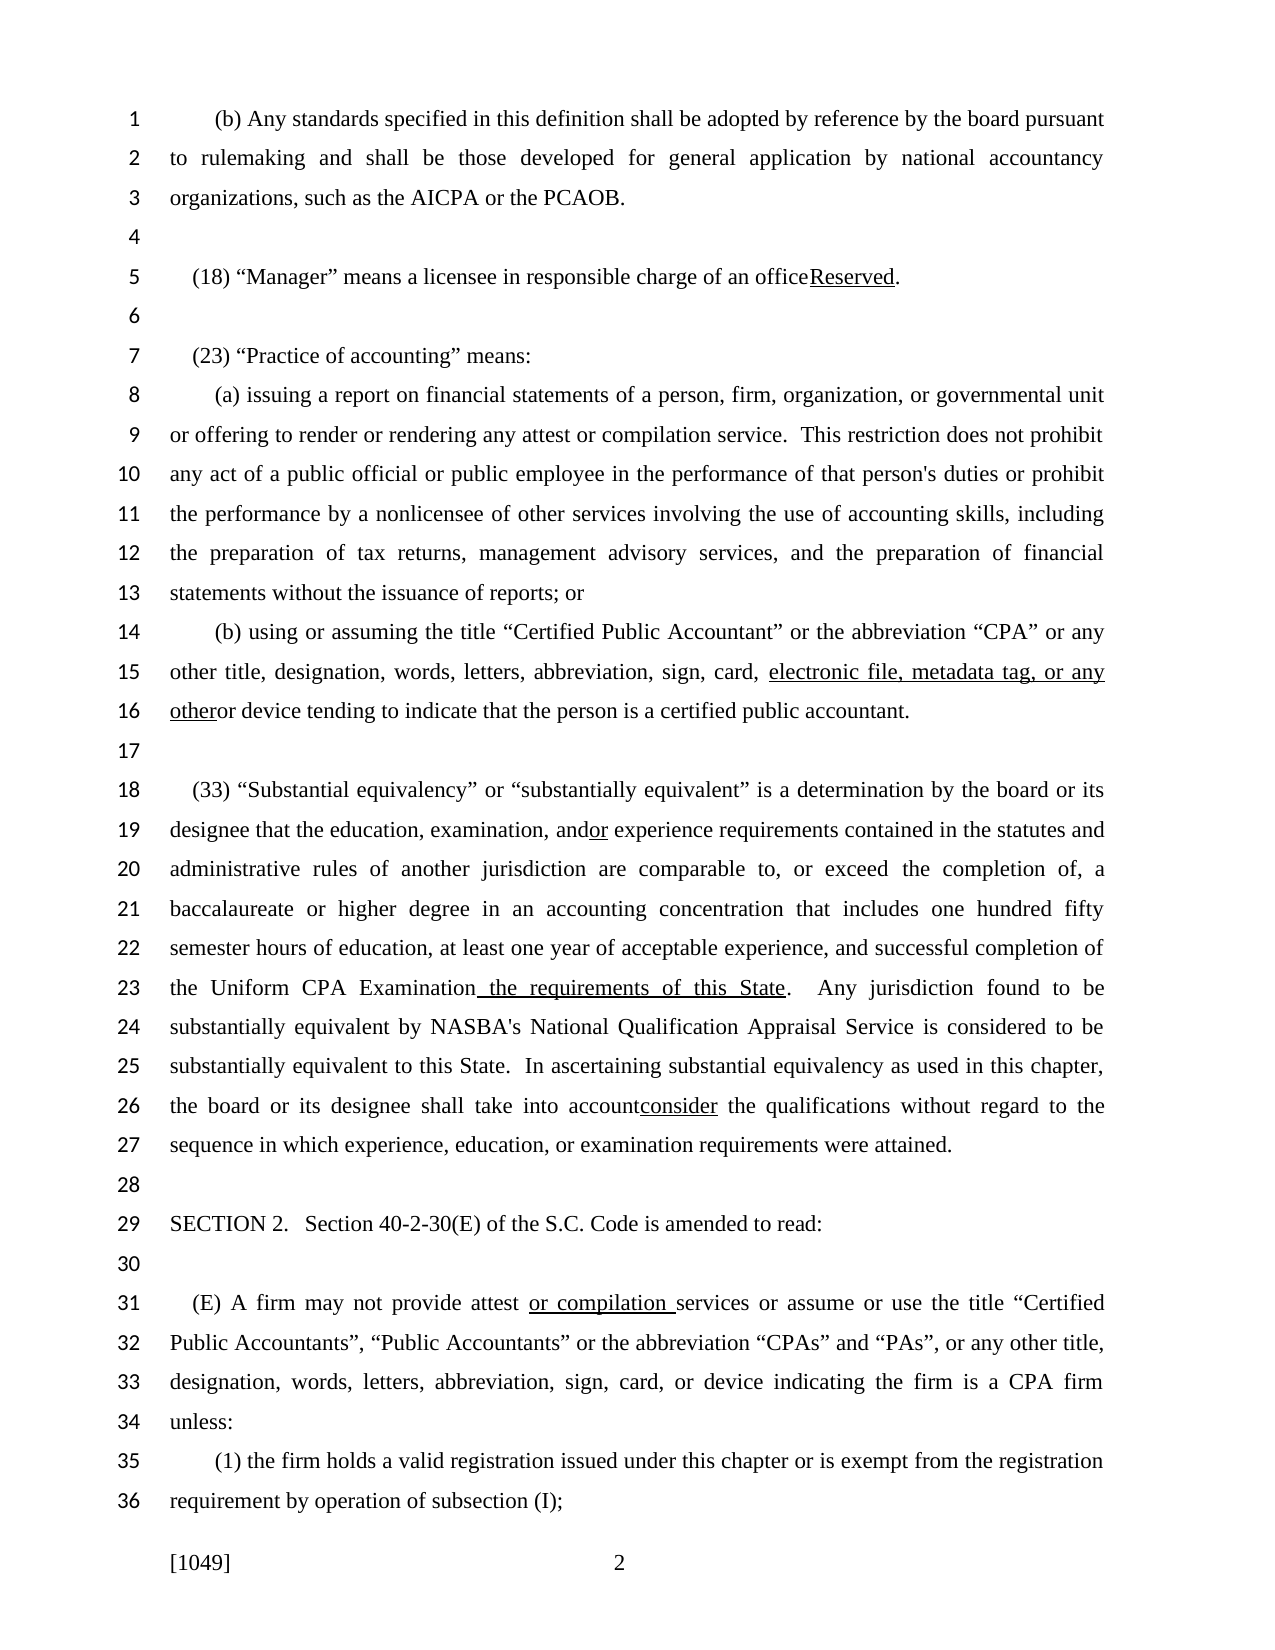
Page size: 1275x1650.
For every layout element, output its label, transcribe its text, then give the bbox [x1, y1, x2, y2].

text (E) A firm may not provide attest or compilation services or assume or use the title “Certified Public Accountants”, “Public Accountants” or the abbreviation “CPAs” and “PAs”, or any other title, designation, words, letters, abbreviation, sign, card, or device indicating the firm is a CPA firm unless: [169, 1289, 1106, 1434]
text (a) issuing a report on financial statements of a person, firm, organization, or governmental unit or offering to render or rendering any attest or compilation service. This restriction does not prohibit any act of a public official or public employee in the performance of that person's duties or prohibit the performance by a nonlicensee of other services involving the use of accounting skills, including the preparation of tax returns, management advisory services, and the preparation of financial statements without the issuance of reports; or [169, 381, 1106, 605]
text (b) using or assuming the title “Certified Public Accountant” or the abbreviation “CPA” or any other title, designation, words, letters, abbreviation, sign, card, electronic file, metadata tag, or any otheror device tending to indicate that the person is a certified public accountant. [169, 618, 1106, 723]
text (18) “Manager” means a licensee in responsible charge of an officeReserved. [169, 263, 1106, 289]
text SECTION 2. Section 40‑2‑30(E) of the S.C. Code is amended to read: [169, 1210, 1106, 1237]
text (33) “Substantial equivalency” or “substantially equivalent” is a determination by the board or its designee that the education, examination, andor experience requirements contained in the statutes and administrative rules of another jurisdiction are comparable to, or exceed the completion of, a baccalaureate or higher degree in an accounting concentration that includes one hundred fifty semester hours of education, at least one year of acceptable experience, and successful completion of the Uniform CPA Examination the requirements of this State. Any jurisdiction found to be substantially equivalent by NASBA's National Qualification Appraisal Service is considered to be substantially equivalent to this State. In ascertaining substantial equivalency as used in this chapter, the board or its designee shall take into accountconsider the qualifications without regard to the sequence in which experience, education, or examination requirements were attained. [169, 776, 1106, 1158]
text (23) “Practice of accounting” means: [169, 342, 1106, 368]
text (b) Any standards specified in this definition shall be adopted by reference by the board pursuant to rulemaking and shall be those developed for general application by national accountancy organizations, such as the AICPA or the PCAOB. [169, 105, 1106, 210]
text (1) the firm holds a valid registration issued under this chapter or is exempt from the registration requirement by operation of subsection (I); [169, 1447, 1106, 1513]
